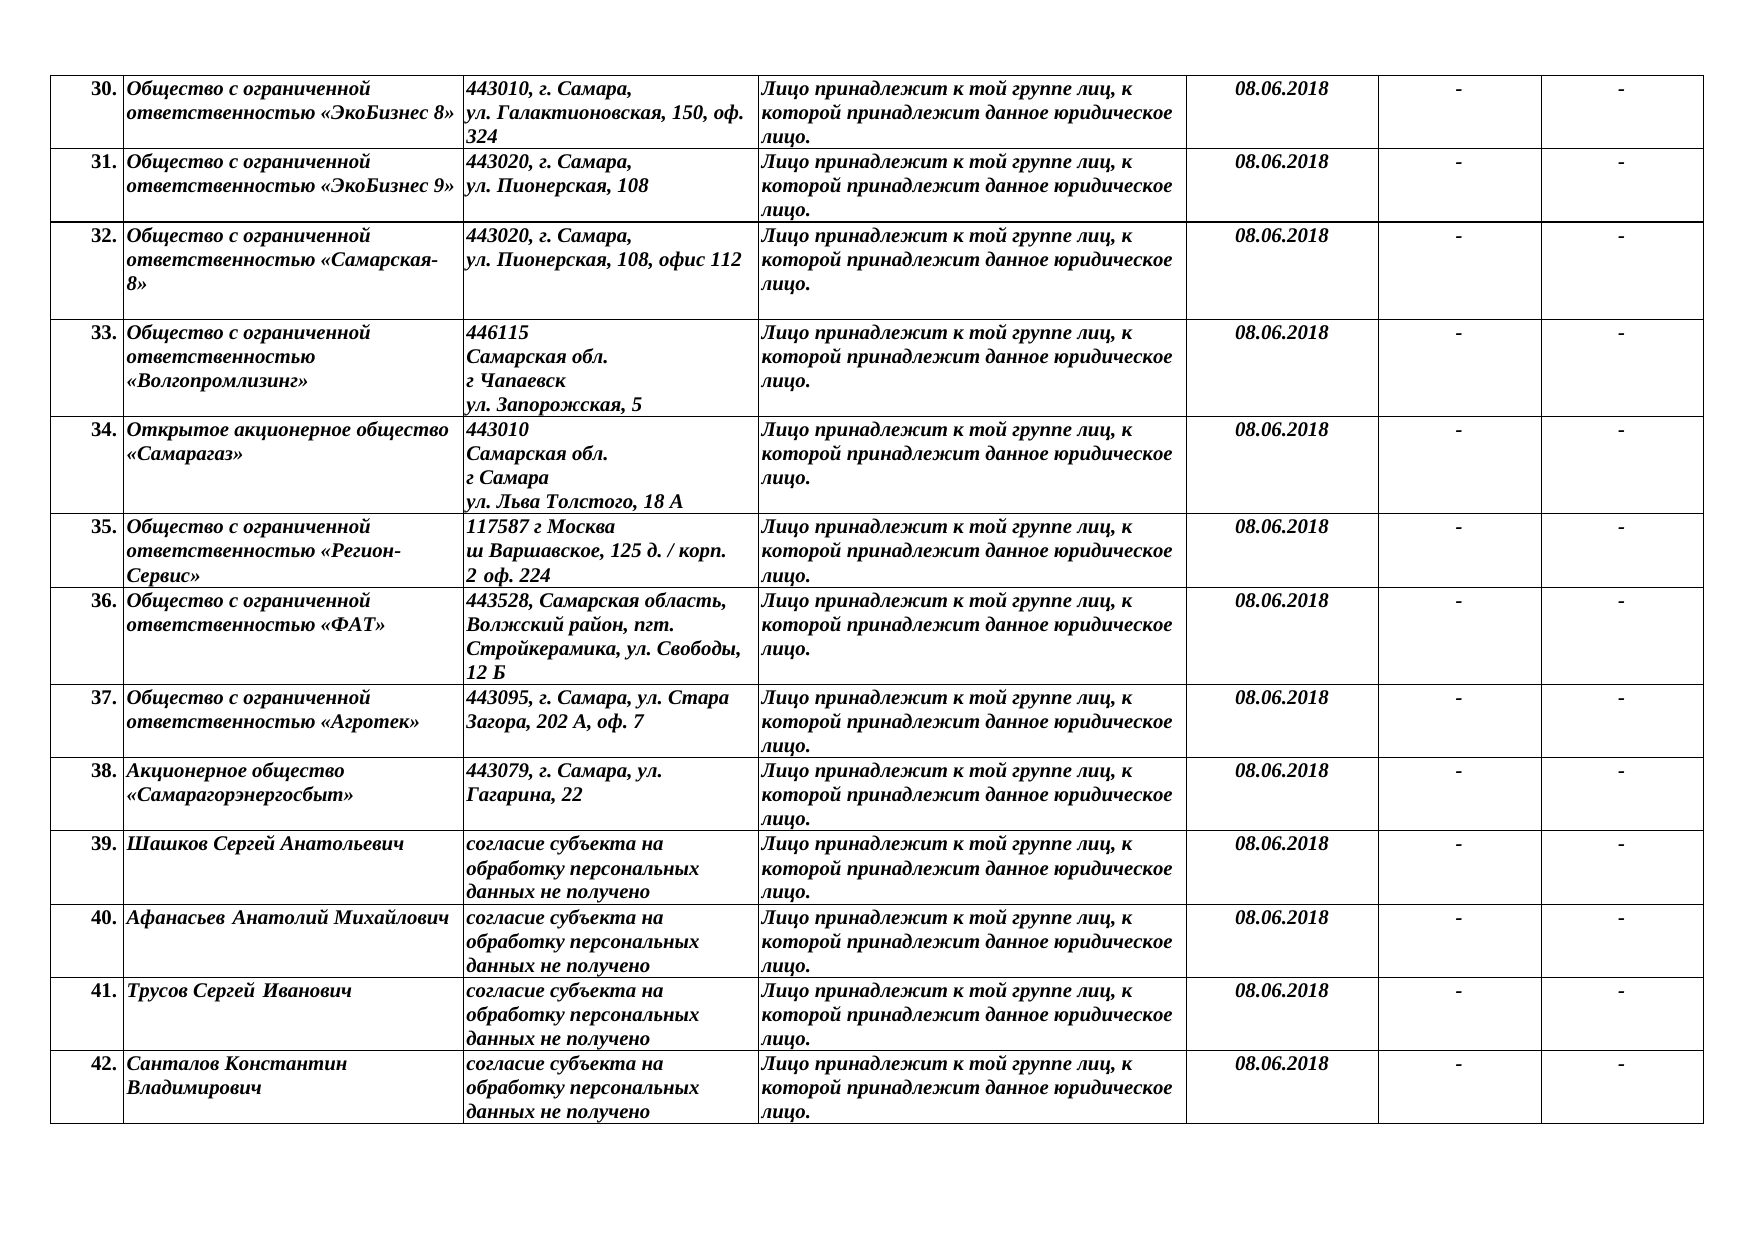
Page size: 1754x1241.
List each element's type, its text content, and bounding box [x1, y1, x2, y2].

table_cell Лицо принадлежит к той группе лиц, к которой принадлежит данное юридическое лицо. [759, 905, 1186, 977]
table_cell 08.06.2018 [1187, 76, 1378, 148]
table_cell [51, 76, 123, 148]
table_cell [759, 1051, 1186, 1123]
table_cell 08.06.2018 [1187, 831, 1378, 903]
table_cell - [1379, 758, 1541, 830]
table_cell 446115 Самарская обл. г Чапаевск ул. Запорожская, 5 [464, 320, 758, 416]
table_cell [464, 1051, 758, 1123]
table_cell [51, 758, 123, 830]
table_cell Афанасьев Анатолий Михайлович [124, 905, 463, 977]
table_cell Открытое акционерное общество «Самарагаз» [124, 417, 463, 513]
table_cell [51, 588, 123, 684]
table_cell - [1542, 685, 1703, 757]
table_cell - [1542, 417, 1703, 513]
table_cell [464, 76, 758, 148]
table_cell 08.06.2018 [1187, 978, 1378, 1050]
table_cell Общество с ограниченной ответственностью «Самарская-8» [124, 223, 463, 319]
table_cell 117587 г Москва ш Варшавское, 125 д. / корп. 2 оф. 224 [464, 514, 758, 587]
table_cell Лицо принадлежит к той группе лиц, к которой принадлежит данное юридическое лицо. [759, 320, 1186, 416]
table_cell [51, 320, 123, 416]
table_cell - [1542, 320, 1703, 416]
table_cell Трусов Сергей Иванович [124, 978, 463, 1050]
table_cell 443528, Самарская область, Волжский район, пгт. Стройкерамика, ул. Свободы, 12 Б [464, 588, 758, 684]
table_cell Общество с ограниченной ответственностью «ЭкоБизнес 8» [124, 76, 463, 148]
table_cell 443095, г. Самара, ул. Стара Загора, 202 А, оф. 7 [464, 685, 758, 757]
table_cell Общество с ограниченной ответственностью «Волгопромлизинг» [124, 320, 463, 416]
table_cell - [1542, 76, 1703, 148]
table_cell Общество с ограниченной ответственностью «Регион-Сервис» [124, 514, 463, 587]
table_cell согласие субъекта на обработку персональных данных не получено [464, 905, 758, 977]
table_cell [51, 149, 123, 221]
table_cell 08.06.2018 [1187, 588, 1378, 684]
table_cell - [1542, 1051, 1703, 1123]
table_cell 443010 Самарская обл. г Самара ул. Льва Толстого, 18 А [464, 417, 758, 513]
table_cell - [1542, 978, 1703, 1050]
table_cell - [1379, 905, 1541, 977]
table_cell Лицо принадлежит к той группе лиц, к которой принадлежит данное юридическое лицо. [759, 149, 1186, 221]
table_cell [51, 905, 123, 977]
table_cell 443020, г. Самара, ул. Пионерская, 108, офис 112 [464, 223, 758, 319]
table_cell - [1379, 514, 1541, 587]
table_cell согласие субъекта на обработку персональных данных не получено [464, 831, 758, 903]
table_cell согласие субъекта на обработку персональных данных не получено [464, 978, 758, 1050]
table_cell - [1542, 831, 1703, 903]
table_cell [51, 223, 123, 319]
table_cell - [1379, 1051, 1541, 1123]
table_cell Лицо принадлежит к той группе лиц, к которой принадлежит данное юридическое лицо. [759, 514, 1186, 587]
table_cell - [1542, 514, 1703, 587]
table_cell 08.06.2018 [1187, 758, 1378, 830]
table_cell - [1379, 588, 1541, 684]
table_cell - [1379, 417, 1541, 513]
table_cell - [1542, 905, 1703, 977]
table_cell - [1542, 588, 1703, 684]
table_cell [51, 514, 123, 587]
table_cell - [1542, 758, 1703, 830]
table_cell - [1379, 685, 1541, 757]
table_cell [51, 685, 123, 757]
table_cell - [1379, 76, 1541, 148]
table_cell 08.06.2018 [1187, 149, 1378, 221]
table_cell 08.06.2018 [1187, 685, 1378, 757]
table_cell - [1542, 149, 1703, 221]
table_cell Акционерное общество «Самарагорэнергосбыт» [124, 758, 463, 830]
table_cell Лицо принадлежит к той группе лиц, к которой принадлежит данное юридическое лицо. [759, 223, 1186, 319]
table_cell - [1542, 223, 1703, 319]
table_cell - [1379, 978, 1541, 1050]
table_cell - [1379, 320, 1541, 416]
table_cell Лицо принадлежит к той группе лиц, к которой принадлежит данное юридическое лицо. [759, 831, 1186, 903]
table_cell Общество с ограниченной ответственностью «Агротек» [124, 685, 463, 757]
table_cell 08.06.2018 [1187, 514, 1378, 587]
table_cell [51, 831, 123, 903]
table_cell Санталов Константин Владимирович [124, 1051, 463, 1123]
table_cell Общество с ограниченной ответственностью «ФАТ» [124, 588, 463, 684]
table_cell Лицо принадлежит к той группе лиц, к которой принадлежит данное юридическое лицо. [759, 758, 1186, 830]
table_cell Лицо принадлежит к той группе лиц, к которой принадлежит данное юридическое лицо. [759, 685, 1186, 757]
table_cell 08.06.2018 [1187, 223, 1378, 319]
table_cell 08.06.2018 [1187, 320, 1378, 416]
table_cell Лицо принадлежит к той группе лиц, к которой принадлежит данное юридическое лицо. [759, 417, 1186, 513]
table_cell Шашков Сергей Анатольевич [124, 831, 463, 903]
table_cell 443079, г. Самара, ул. Гагарина, 22 [464, 758, 758, 830]
table_cell - [1379, 223, 1541, 319]
table_cell Общество с ограниченной ответственностью «ЭкоБизнес 9» [124, 149, 463, 221]
table_cell [51, 978, 123, 1050]
table_cell 08.06.2018 [1187, 905, 1378, 977]
table_cell [51, 1051, 123, 1123]
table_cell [759, 76, 1186, 148]
table_cell - [1379, 831, 1541, 903]
table_cell 08.06.2018 [1187, 1051, 1378, 1123]
table_cell 08.06.2018 [1187, 417, 1378, 513]
table_cell Лицо принадлежит к той группе лиц, к которой принадлежит данное юридическое лицо. [759, 978, 1186, 1050]
table_cell - [1379, 149, 1541, 221]
table_cell 443020, г. Самара, ул. Пионерская, 108 [464, 149, 758, 221]
table_cell Лицо принадлежит к той группе лиц, к которой принадлежит данное юридическое лицо. [759, 588, 1186, 684]
table_cell [51, 417, 123, 513]
